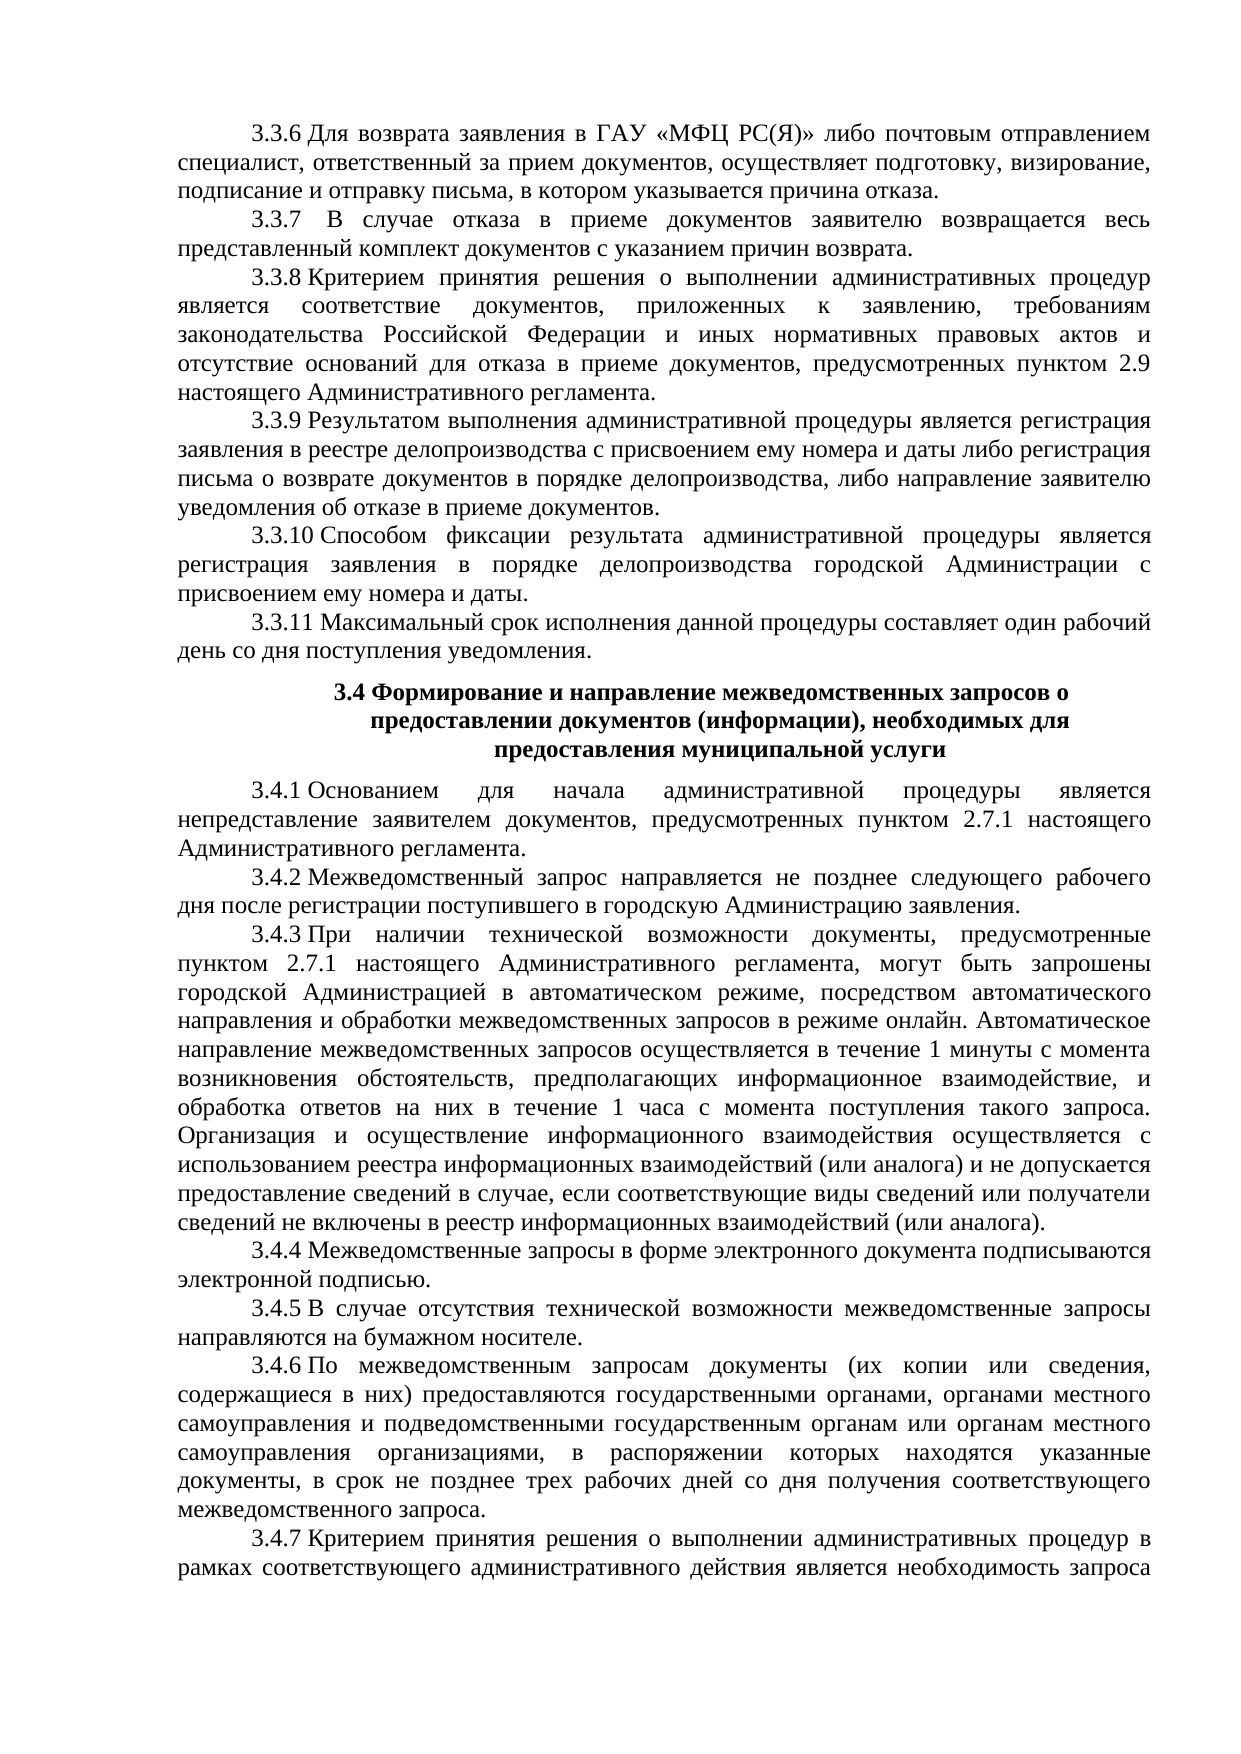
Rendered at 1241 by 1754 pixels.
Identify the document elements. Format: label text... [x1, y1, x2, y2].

list Для возврата заявления в ГАУ «МФЦ РС(Я)» либо почтовым отправлением специалист, ответственный за прием документов, осуществляет подготовку, визирование, подписание и отправку письма, в котором указывается причина отказа. [177, 118, 1152, 204]
list Результатом выполнения административной процедуры является регистрация заявления в реестре делопроизводства с присвоением ему номера и даты либо регистрация письма о возврате документов в порядке делопроизводства, либо направление заявителю уведомления об отказе в приеме документов. [177, 406, 1152, 521]
list При наличии технической возможности документы, предусмотренные пунктом 2.7.1 настоящего Административного регламента, могут быть запрошены городской Администрацией в автоматическом режиме, посредством автоматического направления и обработки межведомственных запросов в режиме онлайн. Автоматическое направление межведомственных запросов осуществляется в течение 1 минуты с момента возникновения обстоятельств, предполагающих информационное взаимодействие, и обработка ответов на них в течение 1 часа с момента поступления такого запроса. Организация и осуществление информационного взаимодействия осуществляется с использованием реестра информационных взаимодействий (или аналога) и не допускается предоставление сведений в случае, если соответствующие виды сведений или получатели сведений не включены в реестр информационных взаимодействий (или аналога). [177, 919, 1152, 1236]
list В случае отсутствия технической возможности межведомственные запросы направляются на бумажном носителе. [177, 1293, 1152, 1351]
list По межведомственным запросам документы (их копии или сведения, содержащиеся в них) предоставляются государственными органами, органами местного самоуправления и подведомственными государственным органам или органам местного самоуправления организациями, в распоряжении которых находятся указанные документы, в срок не позднее трех рабочих дней со дня получения соответствующего межведомственного запроса. [177, 1351, 1152, 1523]
subtitle Формирование и направление межведомственных запросов о предоставлении документов (информации), необходимых для предоставления муниципальной услуги [251, 677, 1152, 763]
list Основанием для начала административной процедуры является непредставление заявителем документов, предусмотренных пунктом 2.7.1 настоящего Административного регламента. [177, 776, 1152, 862]
list Критерием принятия решения о выполнении административных процедур является соответствие документов, приложенных к заявлению, требованиям законодательства Российской Федерации и иных нормативных правовых актов и отсутствие оснований для отказа в приеме документов, предусмотренных пунктом 2.9 настоящего Административного регламента. [177, 262, 1152, 406]
list Максимальный срок исполнения данной процедуры составляет один рабочий день со дня поступления уведомления. [177, 607, 1152, 664]
list Способом фиксации результата административной процедуры является регистрация заявления в порядке делопроизводства городской Администрации с присвоением ему номера и даты. [177, 521, 1152, 607]
list Межведомственные запросы в форме электронного документа подписываются электронной подписью. [177, 1236, 1152, 1293]
list Межведомственный запрос направляется не позднее следующего рабочего дня после регистрации поступившего в городскую Администрацию заявления. [177, 862, 1152, 919]
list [177, 1523, 1152, 1581]
list В случае отказа в приеме документов заявителю возвращается весь представленный комплект документов с указанием причин возврата. [177, 204, 1152, 262]
